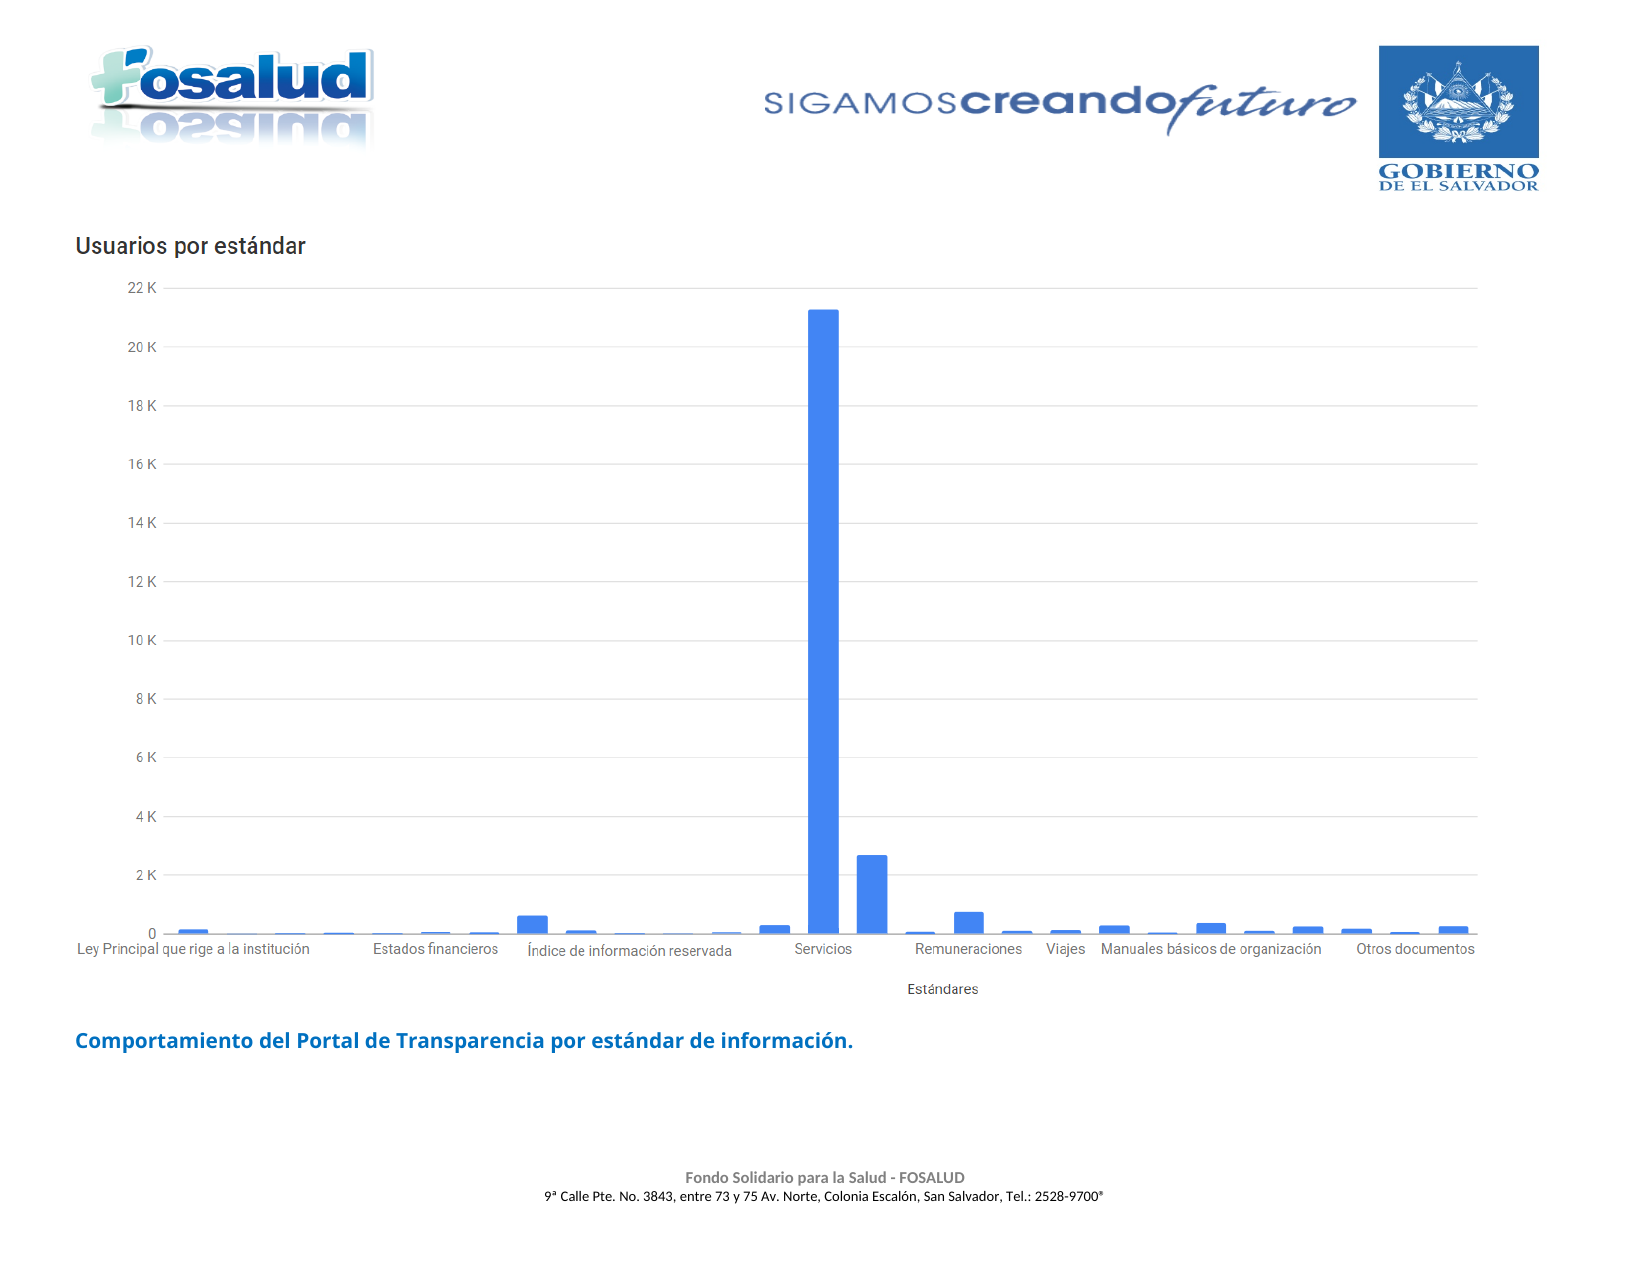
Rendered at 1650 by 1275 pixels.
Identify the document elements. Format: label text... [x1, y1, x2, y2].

picture [765, 84, 1358, 137]
picture [75, 213, 1478, 1002]
text Comportamiento del Portal de Transparencia por estándar de información. [75, 1026, 1575, 1055]
picture [28, 28, 423, 181]
picture [1376, 36, 1555, 206]
